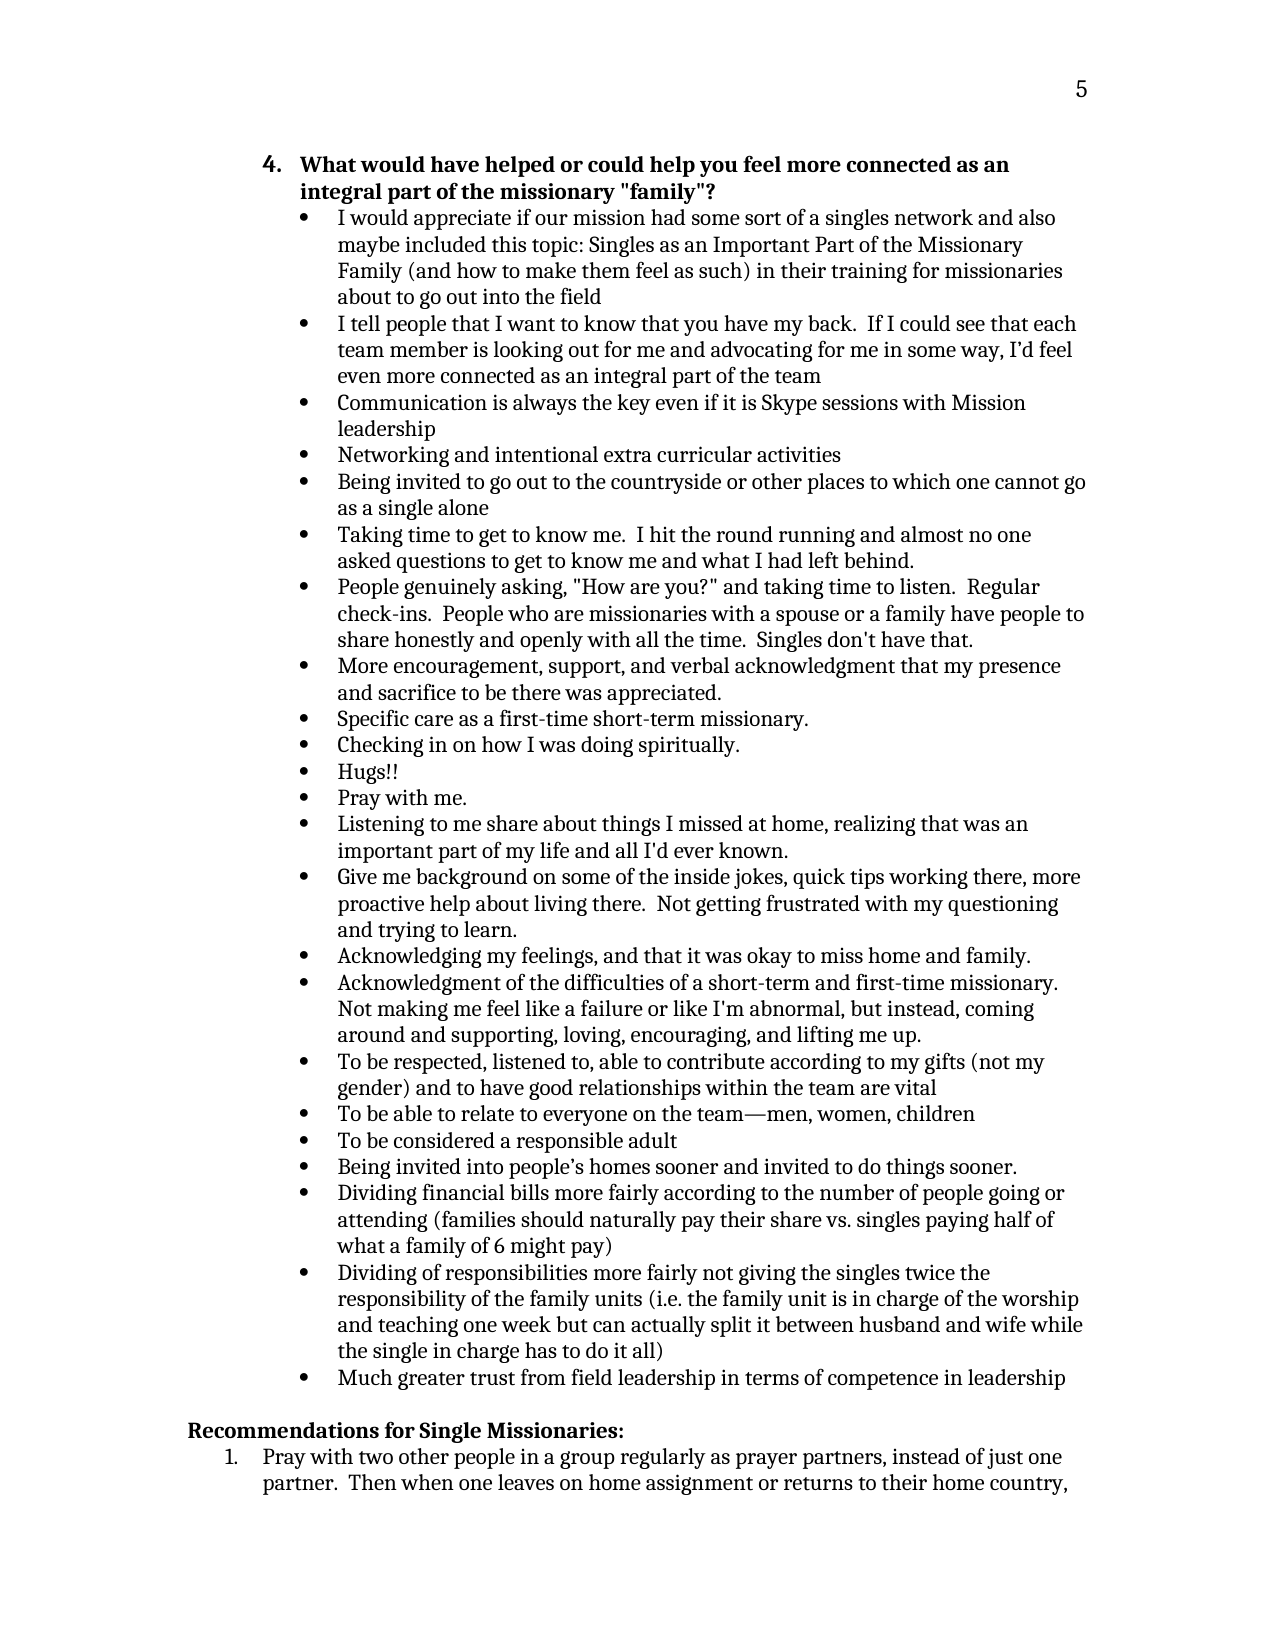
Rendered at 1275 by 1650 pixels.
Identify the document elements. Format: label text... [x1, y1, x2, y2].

list More encouragement, support, and verbal acknowledgment that my presence and sacrifice to be there was appreciated. [300, 653, 1087, 706]
text Recommendations for Single Missionaries: [187, 1417, 1087, 1444]
list Pray with me. [300, 785, 1087, 811]
list Listening to me share about things I missed at home, realizing that was an important part of my life and all I'd ever known. [300, 811, 1087, 864]
list I tell people that I want to know that you have my back. If I could see that each team member is looking out for me and advocating for me in some way, I’d feel even more connected as an integral part of the team [300, 311, 1087, 389]
list Being invited into people’s homes sooner and invited to do things sooner. [300, 1154, 1087, 1180]
list To be able to relate to everyone on the team—men, women, children [300, 1101, 1087, 1127]
list Dividing of responsibilities more fairly not giving the singles twice the responsibility of the family units (i.e. the family unit is in charge of the worship and teaching one week but can actually split it between husband and wife while the single in charge has to do it all) [300, 1259, 1087, 1365]
list Give me background on some of the inside jokes, quick tips working there, more proactive help about living there. Not getting frustrated with my questioning and trying to learn. [300, 864, 1087, 943]
list What would have helped or could help you feel more connected as an integral part of the missionary "family"? [262, 150, 1087, 205]
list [225, 1444, 1087, 1496]
list Acknowledgment of the difficulties of a short-term and first-time missionary. Not making me feel like a failure or like I'm abnormal, but instead, coming around and supporting, loving, encouraging, and lifting me up. [300, 969, 1087, 1048]
list Networking and intentional extra curricular activities [300, 442, 1087, 469]
list Specific care as a first-time short-term missionary. [300, 706, 1087, 732]
list Being invited to go out to the countryside or other places to which one cannot go as a single alone [300, 469, 1087, 521]
list People genuinely asking, "How are you?" and taking time to listen. Regular check-ins. People who are missionaries with a spouse or a family have people to share honestly and openly with all the time. Singles don't have that. [300, 574, 1087, 653]
list Much greater trust from field leadership in terms of competence in leadership [300, 1365, 1087, 1391]
list To be considered a responsible adult [300, 1127, 1087, 1154]
list Dividing financial bills more fairly according to the number of people going or attending (families should naturally pay their share vs. singles paying half of what a family of 6 might pay) [300, 1180, 1087, 1259]
list Communication is always the key even if it is Skype sessions with Mission leadership [300, 389, 1087, 442]
list Hugs!! [300, 758, 1087, 785]
list I would appreciate if our mission had some sort of a singles network and also maybe included this topic: Singles as an Important Part of the Missionary Family (and how to make them feel as such) in their training for missionaries about to go out into the field [300, 205, 1087, 311]
list Checking in on how I was doing spiritually. [300, 732, 1087, 758]
list To be respected, listened to, able to contribute according to my gifts (not my gender) and to have good relationships within the team are vital [300, 1048, 1087, 1101]
list Acknowledging my feelings, and that it was okay to miss home and family. [300, 943, 1087, 969]
list Taking time to get to know me. I hit the round running and almost no one asked questions to get to know me and what I had left behind. [300, 521, 1087, 574]
